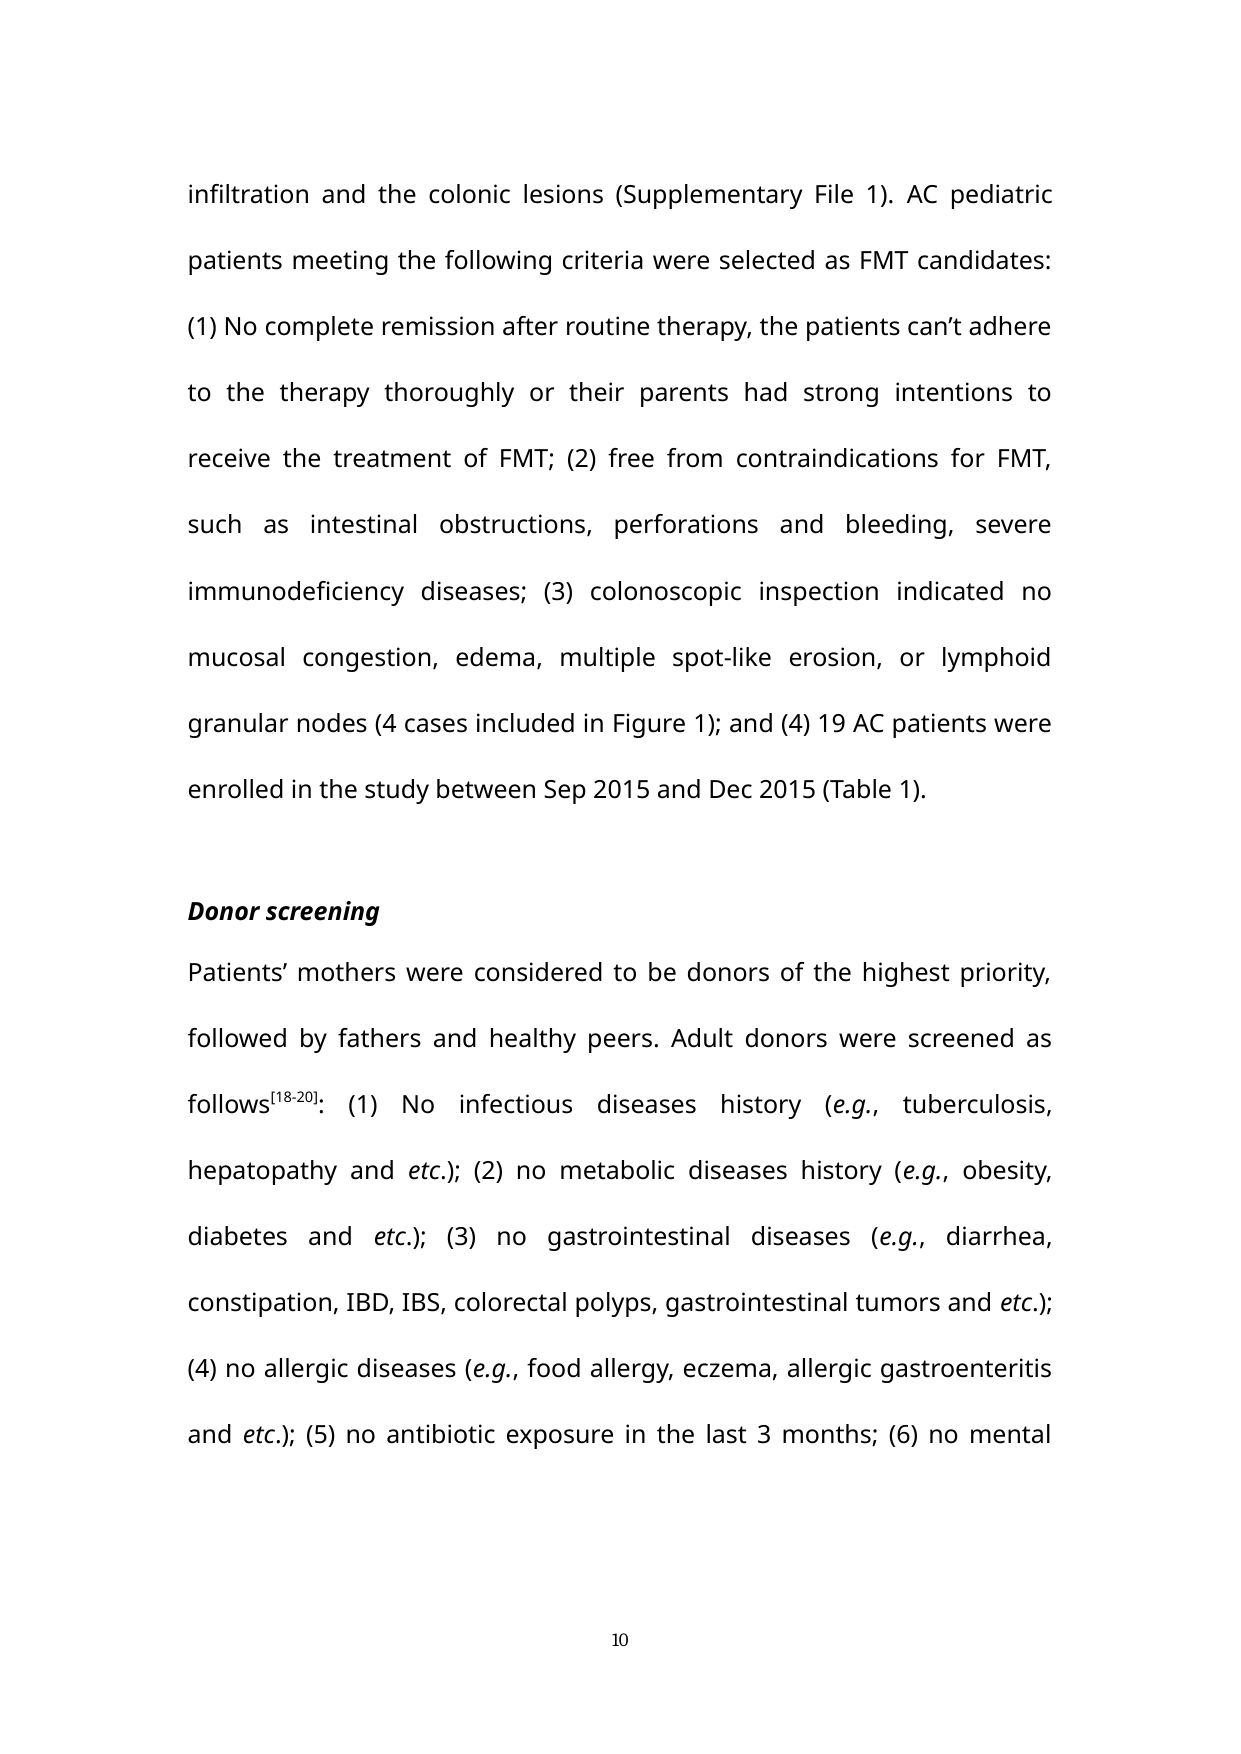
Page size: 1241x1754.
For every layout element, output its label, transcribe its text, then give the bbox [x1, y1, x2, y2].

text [187, 949, 1053, 1456]
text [187, 172, 1053, 810]
text Donor screening [187, 888, 1053, 932]
